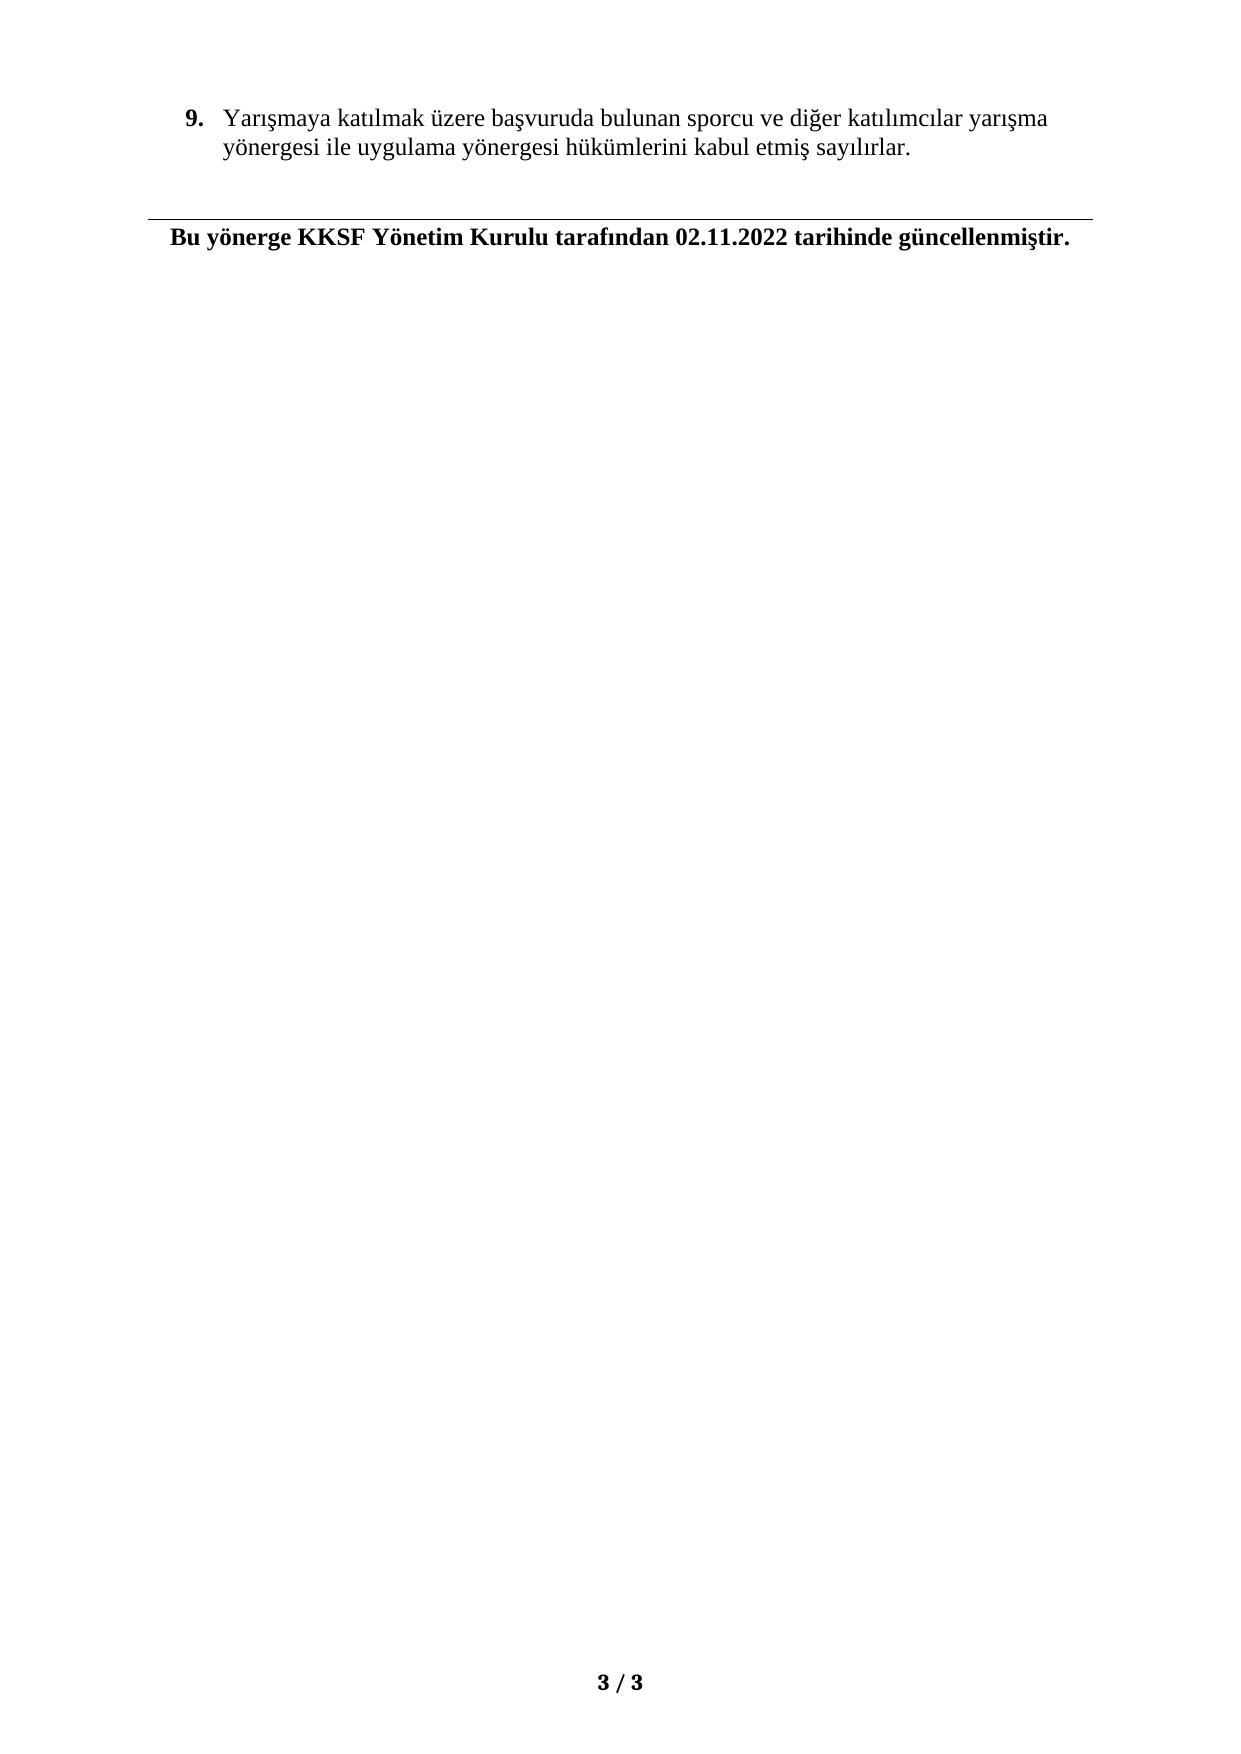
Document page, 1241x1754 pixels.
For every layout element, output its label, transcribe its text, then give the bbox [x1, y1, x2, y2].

text Bu yönerge KKSF Yönetim Kurulu tarafından 02.11.2022 tarihinde güncellenmiştir. [148, 220, 1093, 250]
list Yarışmaya katılmak üzere başvuruda bulunan sporcu ve diğer katılımcılar yarışma yönergesi ile uygulama yönergesi hükümlerini kabul etmiş sayılırlar. [185, 103, 1093, 161]
